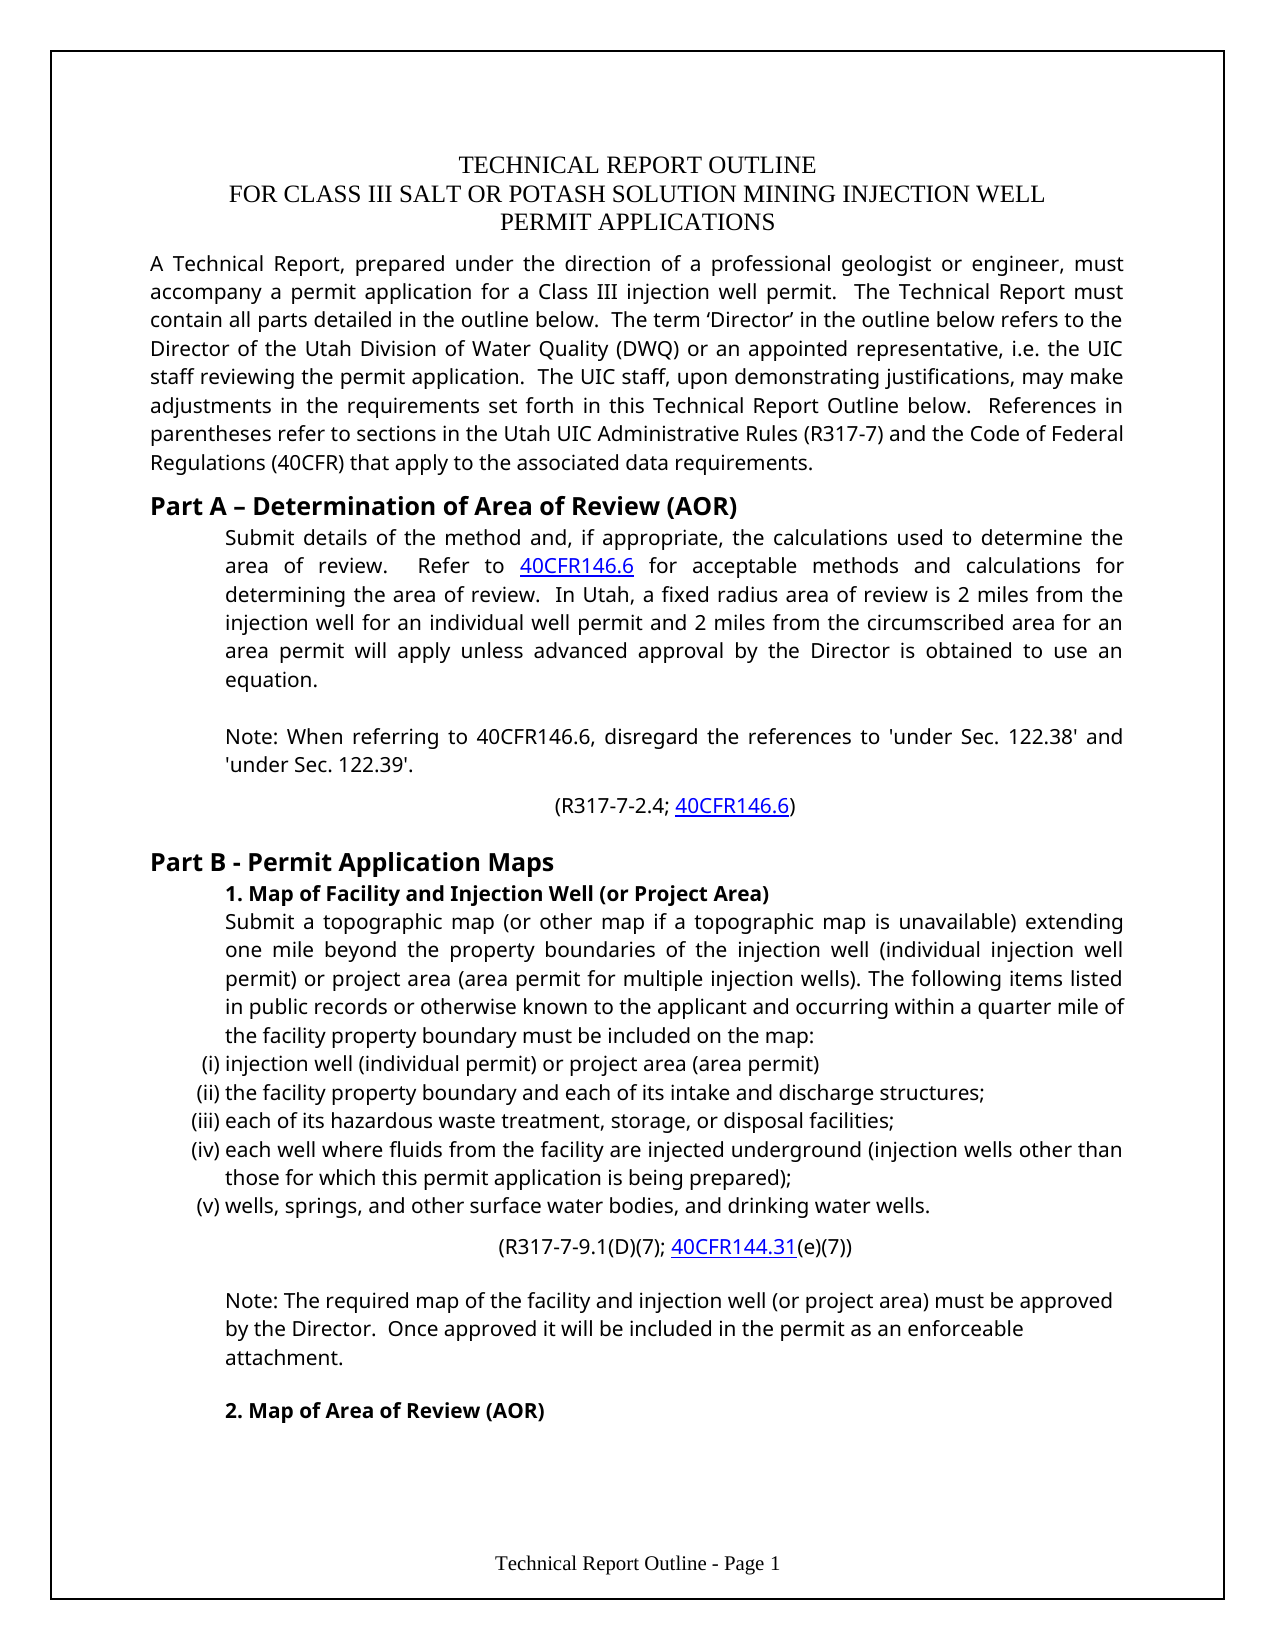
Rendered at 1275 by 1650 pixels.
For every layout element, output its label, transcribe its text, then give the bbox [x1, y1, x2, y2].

list each of its hazardous waste treatment, storage, or disposal facilities; [225, 1106, 1125, 1135]
text PERMIT APPLICATIONS [150, 207, 1125, 236]
subtitle TECHNICAL REPORT OUTLINE [150, 150, 1125, 179]
text FOR CLASS III SALT OR POTASH SOLUTION MINING INJECTION WELL [150, 179, 1125, 207]
subtitle Part B - Permit Application Maps [150, 845, 1125, 879]
text Submit details of the method and, if appropriate, the calculations used to determine the area of review. Refer to 40CFR146.6 for acceptable methods and calculations for determining the area of review. In Utah, a fixed radius area of review is 2 miles from the injection well for an individual well permit and 2 miles from the circumscribed area for an area permit will apply unless advanced approval by the Director is obtained to use an equation. [225, 523, 1125, 693]
text Note: The required map of the facility and injection well (or project area) must be approved by the Director. Once approved it will be included in the permit as an enforceable attachment. [225, 1286, 1125, 1371]
text A Technical Report, prepared under the direction of a professional geologist or engineer, must accompany a permit application for a Class III injection well permit. The Technical Report must contain all parts detailed in the outline below. The term ‘Director’ in the outline below refers to the Director of the Utah Division of Water Quality (DWQ) or an appointed representative, i.e. the UIC staff reviewing the permit application. The UIC staff, upon demonstrating justifications, may make adjustments in the requirements set forth in this Technical Report Outline below. References in parentheses refer to sections in the Utah UIC Administrative Rules (R317-7) and the Code of Federal Regulations (40CFR) that apply to the associated data requirements. [150, 249, 1125, 476]
text 1. Map of Facility and Injection Well (or Project Area) [225, 879, 1125, 907]
text 2. Map of Area of Review (AOR) [225, 1396, 1125, 1425]
list each well where fluids from the facility are injected underground (injection wells other than those for which this permit application is being prepared); [225, 1135, 1125, 1192]
list the facility property boundary and each of its intake and discharge structures; [225, 1078, 1125, 1106]
list injection well (individual permit) or project area (area permit) [225, 1049, 1125, 1078]
text Submit a topographic map (or other map if a topographic map is unavailable) extending one mile beyond the property boundaries of the injection well (individual injection well permit) or project area (area permit for multiple injection wells). The following items listed in public records or otherwise known to the applicant and occurring within a quarter mile of the facility property boundary must be included on the map: [225, 907, 1125, 1049]
list wells, springs, and other surface water bodies, and drinking water wells. [225, 1192, 1125, 1220]
text (R317-7-2.4; 40CFR146.6) [225, 791, 1125, 820]
subtitle Part A – Determination of Area of Review (AOR) [150, 489, 1125, 523]
text Note: When referring to 40CFR146.6, disregard the references to 'under Sec. 122.38' and 'under Sec. 122.39'. [225, 722, 1125, 779]
text (R317-7-9.1(D)(7); 40CFR144.31(e)(7)) [225, 1232, 1125, 1261]
